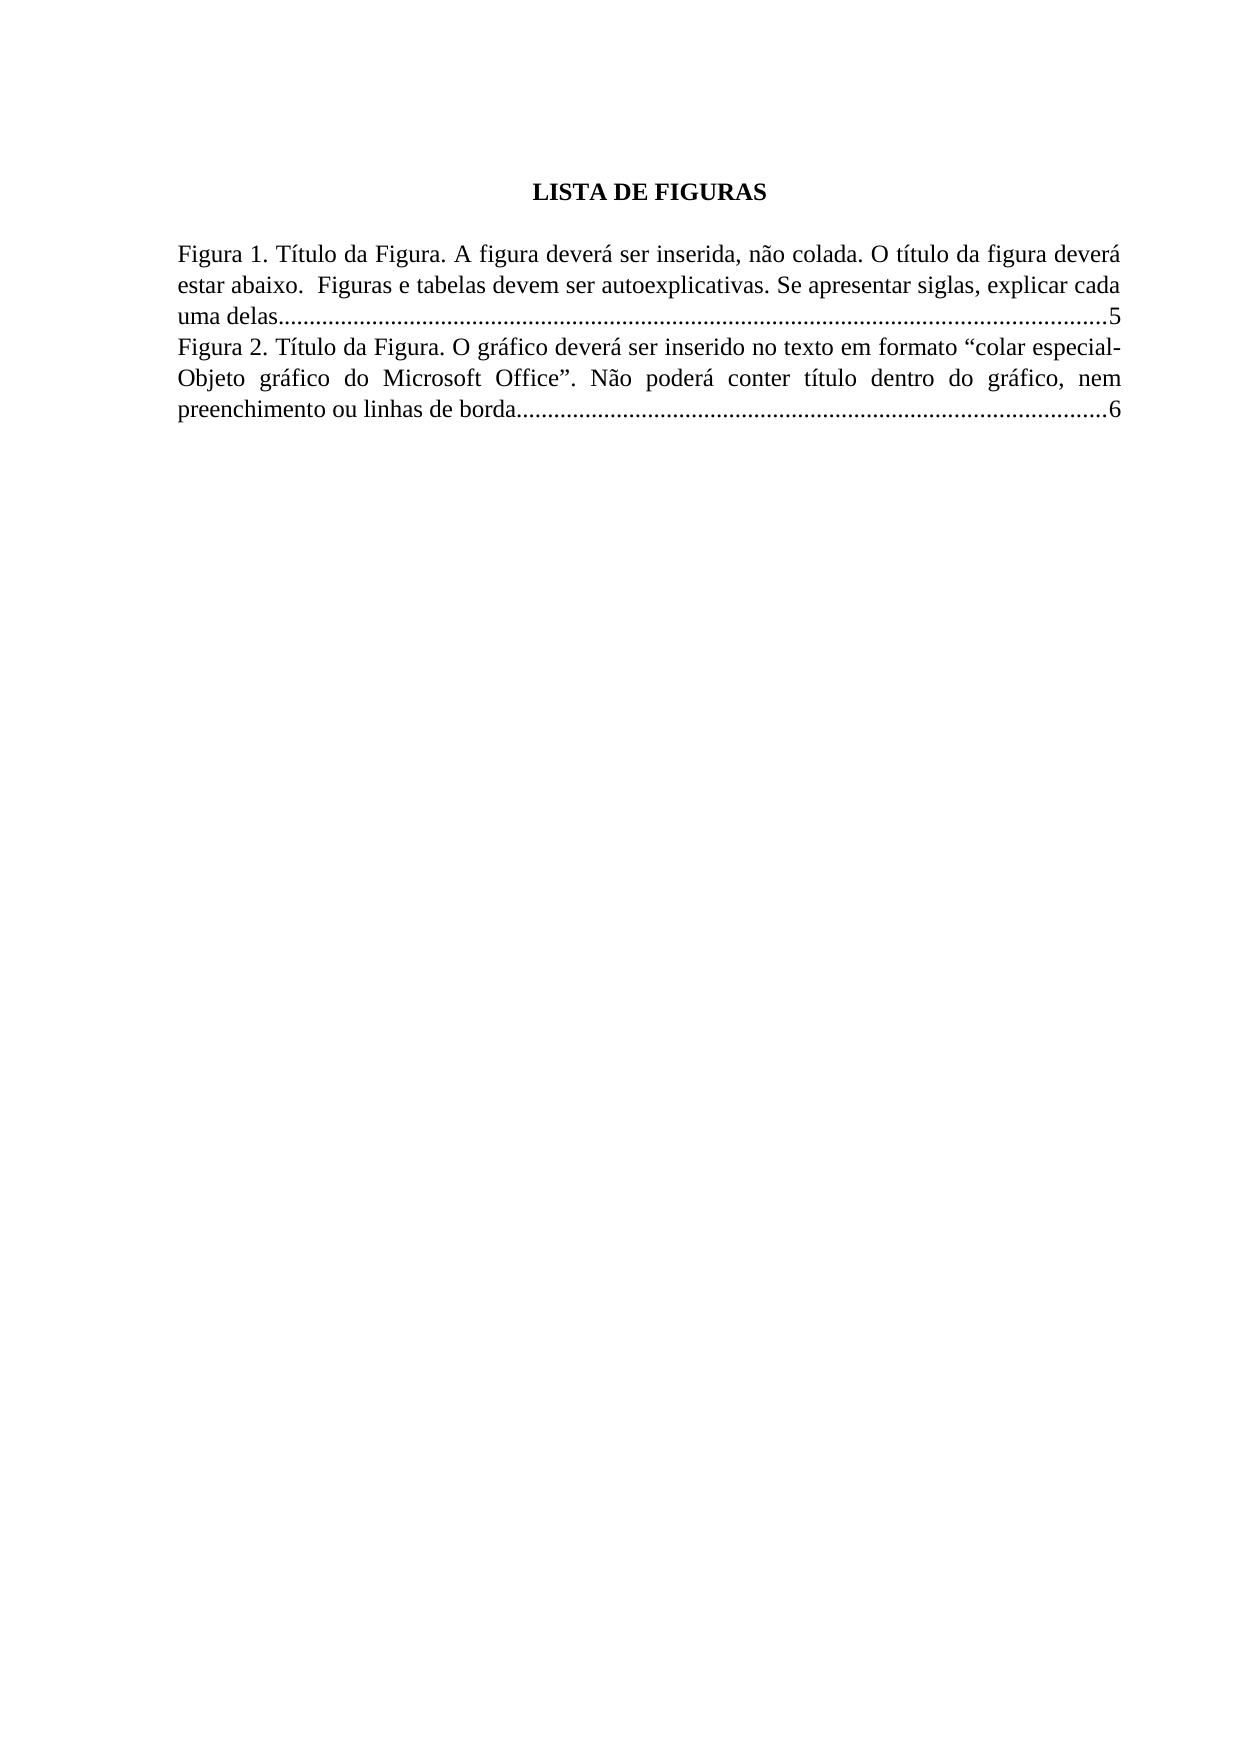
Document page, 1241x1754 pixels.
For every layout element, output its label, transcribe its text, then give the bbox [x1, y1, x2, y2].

text LISTA DE FIGURAS [177, 177, 1122, 206]
text Figura 1. Título da Figura. A figura deverá ser inserida, não colada. O título da figura deverá estar abaixo. Figuras e tabelas devem ser autoexplicativas. Se apresentar siglas, explicar cada uma delas. 5 [177, 239, 1122, 330]
text Figura 2. Título da Figura. O gráfico deverá ser inserido no texto em formato “colar especial- Objeto gráfico do Microsoft Office”. Não poderá conter título dentro do gráfico, nem preenchimento ou linhas de borda. 6 [177, 332, 1122, 423]
